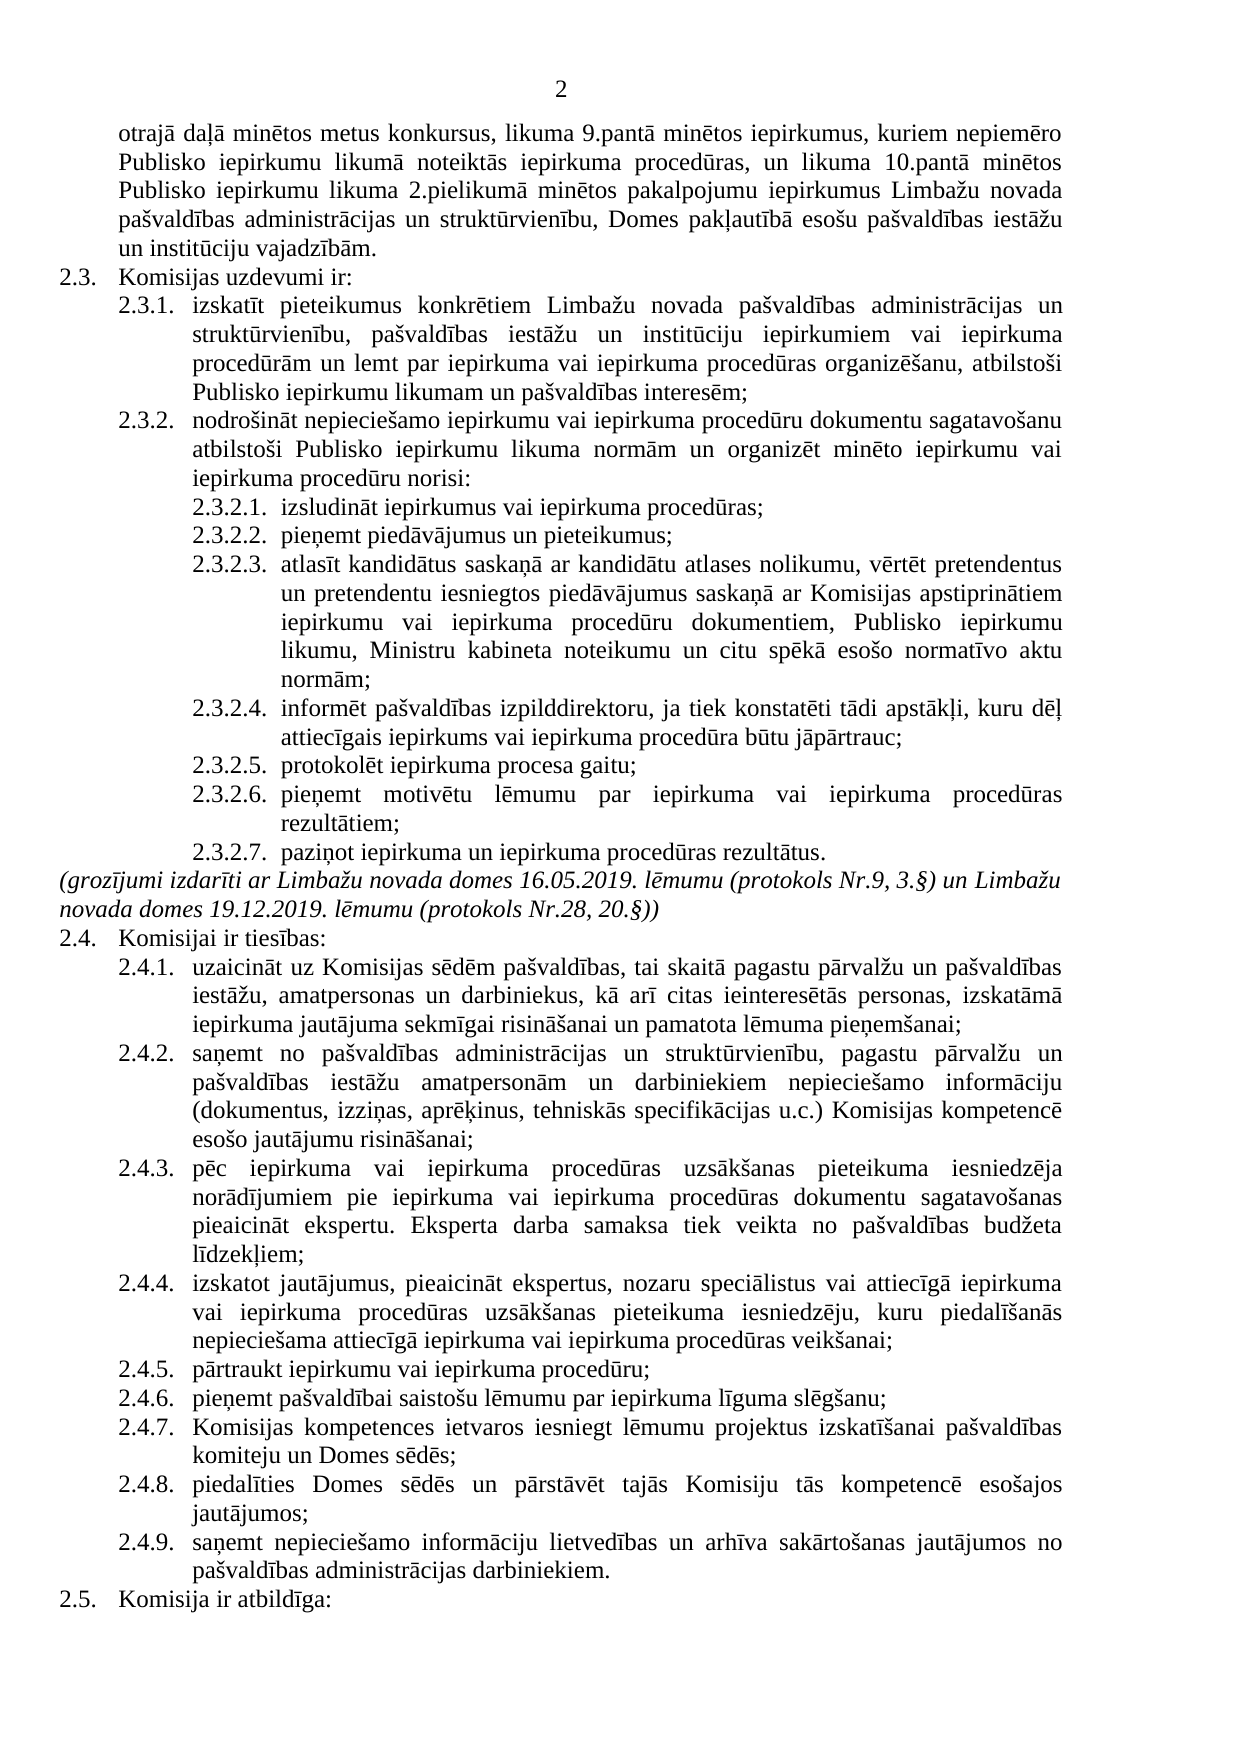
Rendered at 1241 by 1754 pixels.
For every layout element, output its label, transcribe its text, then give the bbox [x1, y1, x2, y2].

list pieņemt piedāvājumus un pieteikumus; [192, 521, 1063, 549]
list paziņot iepirkuma un iepirkuma procedūras rezultātus. [192, 837, 1063, 866]
list saņemt nepieciešamo informāciju lietvedības un arhīva sakārtošanas jautājumos no pašvaldības administrācijas darbiniekiem. [118, 1527, 1063, 1584]
list protokolēt iepirkuma procesa gaitu; [192, 751, 1063, 779]
list atlasīt kandidātus saskaņā ar kandidātu atlases nolikumu, vērtēt pretendentus un pretendentu iesniegtos piedāvājumus saskaņā ar Komisijas apstiprinātiem iepirkumu vai iepirkuma procedūru dokumentiem, Publisko iepirkumu likumu, Ministru kabineta noteikumu un citu spēkā esošo normatīvo aktu normām; [192, 549, 1063, 693]
list Komisijai ir tiesības: [59, 923, 1063, 952]
text (grozījumi izdarīti ar Limbažu novada domes 16.05.2019. lēmumu (protokols Nr.9, 3.§) un Limbažu novada domes 19.12.2019. lēmumu (protokols Nr.28, 20.§)) [59, 866, 1063, 923]
list izsludināt iepirkumus vai iepirkuma procedūras; [192, 492, 1063, 521]
list pārtraukt iepirkumu vai iepirkuma procedūru; [118, 1354, 1063, 1383]
list Komisijas uzdevumi ir: [59, 262, 1063, 291]
list piedalīties Domes sēdēs un pārstāvēt tajās Komisiju tās kompetencē esošajos jautājumos; [118, 1469, 1063, 1527]
list pēc iepirkuma vai iepirkuma procedūras uzsākšanas pieteikuma iesniedzēja norādījumiem pie iepirkuma vai iepirkuma procedūras dokumentu sagatavošanas pieaicināt ekspertu. Eksperta darba samaksa tiek veikta no pašvaldības budžeta līdzekļiem; [118, 1153, 1063, 1268]
list saņemt no pašvaldības administrācijas un struktūrvienību, pagastu pārvalžu un pašvaldības iestāžu amatpersonām un darbiniekiem nepieciešamo informāciju (dokumentus, izziņas, aprēķinus, tehniskās specifikācijas u.c.) Komisijas kompetencē esošo jautājumu risināšanai; [118, 1038, 1063, 1153]
list pieņemt pašvaldībai saistošu lēmumu par iepirkuma līguma slēgšanu; [118, 1383, 1063, 1412]
list Komisijas kompetences ietvaros iesniegt lēmumu projektus izskatīšanai pašvaldības komiteju un Domes sēdēs; [118, 1412, 1063, 1469]
list pieņemt motivētu lēmumu par iepirkuma vai iepirkuma procedūras rezultātiem; [192, 779, 1063, 837]
list informēt pašvaldības izpilddirektoru, ja tiek konstatēti tādi apstākļi, kuru dēļ attiecīgais iepirkums vai iepirkuma procedūra būtu jāpārtrauc; [192, 693, 1063, 751]
list Komisija ir atbildīga: [59, 1584, 1063, 1613]
list izskatot jautājumus, pieaicināt ekspertus, nozaru speciālistus vai attiecīgā iepirkuma vai iepirkuma procedūras uzsākšanas pieteikuma iesniedzēju, kuru piedalīšanās nepieciešama attiecīgā iepirkuma vai iepirkuma procedūras veikšanai; [118, 1268, 1063, 1354]
list uzaicināt uz Komisijas sēdēm pašvaldības, tai skaitā pagastu pārvalžu un pašvaldības iestāžu, amatpersonas un darbiniekus, kā arī citas ieinteresētās personas, izskatāmā iepirkuma jautājuma sekmīgai risināšanai un pamatota lēmuma pieņemšanai; [118, 952, 1063, 1038]
list nodrošināt nepieciešamo iepirkumu vai iepirkuma procedūru dokumentu sagatavošanu atbilstoši Publisko iepirkumu likuma normām un organizēt minēto iepirkumu vai iepirkuma procedūru norisi: [118, 406, 1063, 492]
list izskatīt pieteikumus konkrētiem Limbažu novada pašvaldības administrācijas un struktūrvienību, pašvaldības iestāžu un institūciju iepirkumiem vai iepirkuma procedūrām un lemt par iepirkuma vai iepirkuma procedūras organizēšanu, atbilstoši Publisko iepirkumu likumam un pašvaldības interesēm; [118, 291, 1063, 406]
